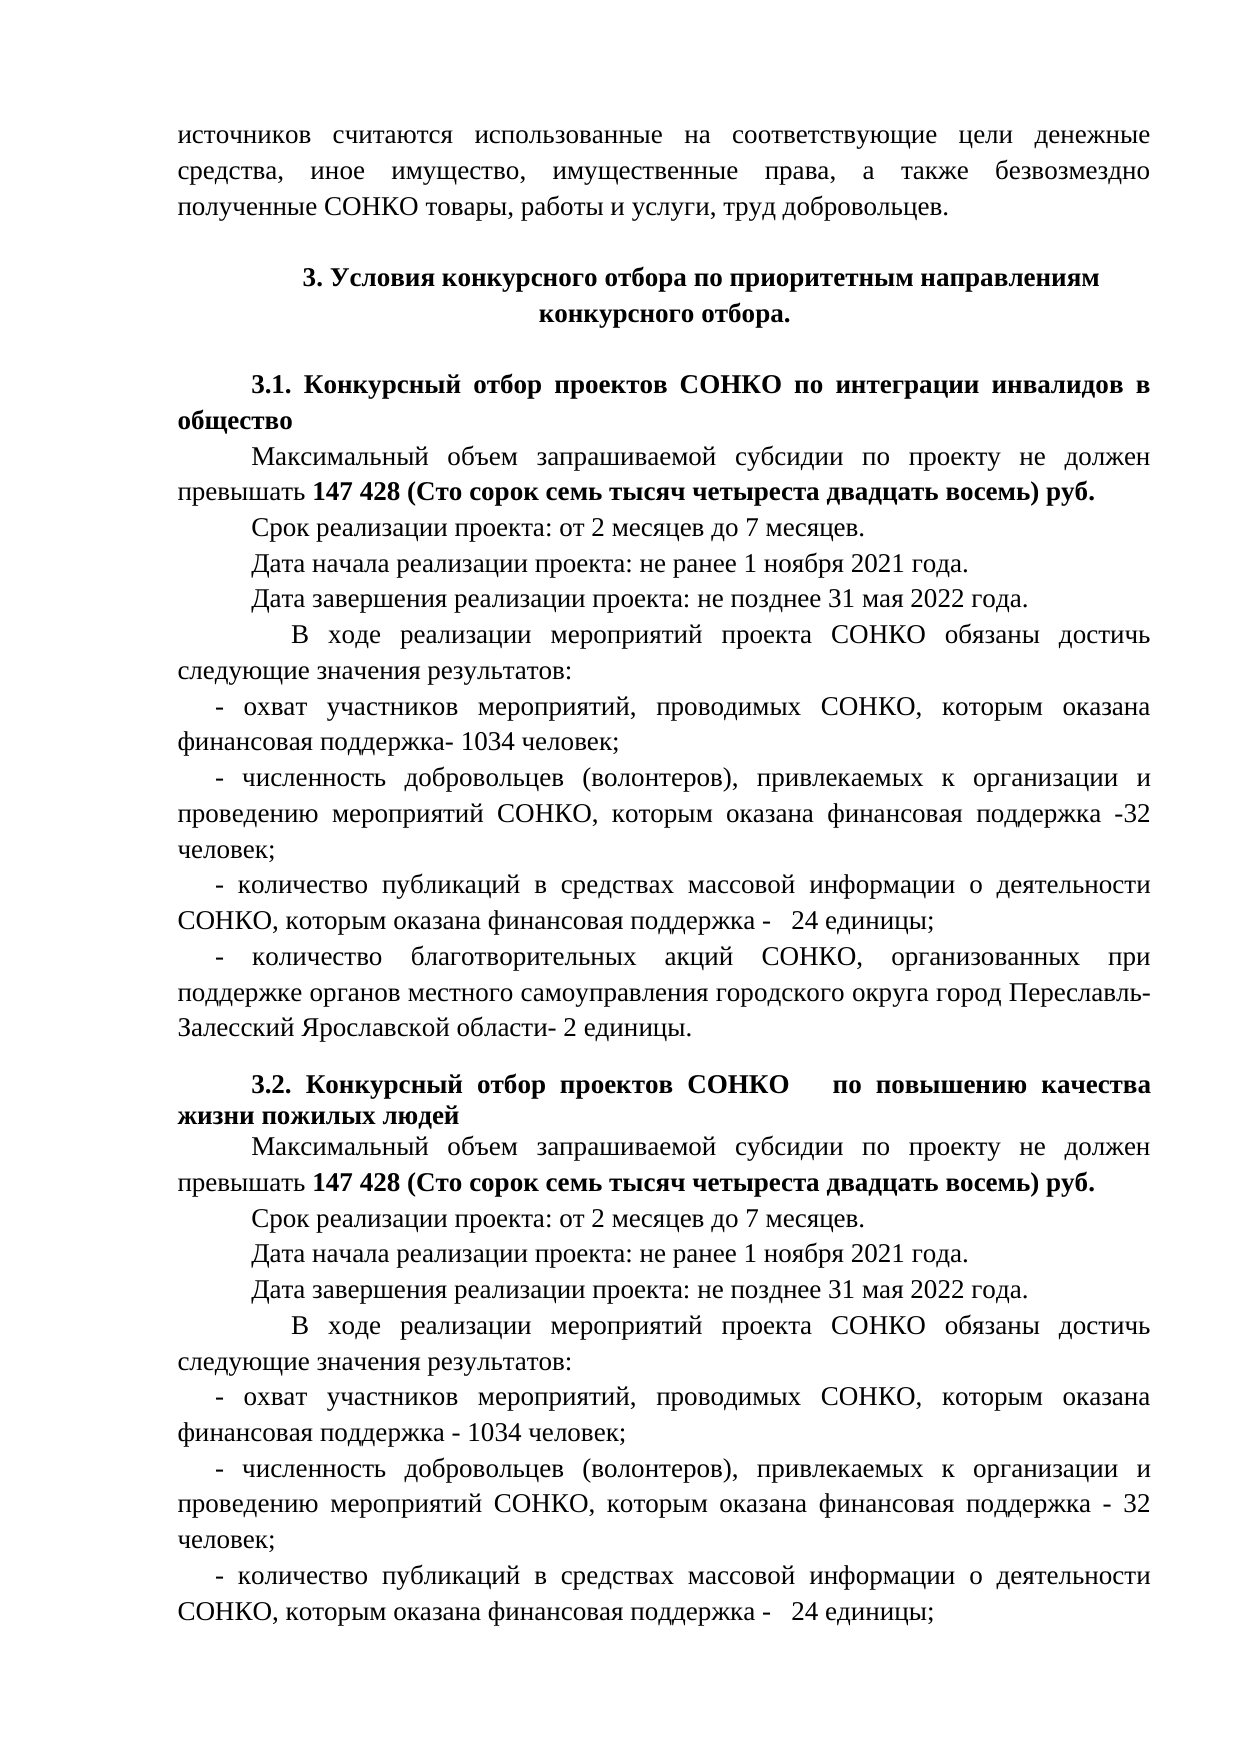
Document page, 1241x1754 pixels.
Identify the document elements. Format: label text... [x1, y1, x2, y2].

list Дата начала реализации проекта: не ранее 1 ноября 2021 года. [177, 1237, 1152, 1268]
list 3. Условия конкурсного отбора по приоритетным направлениям конкурсного отбора. [177, 261, 1152, 328]
list - охват участников мероприятий, проводимых СОНКО, которым оказана финансовая поддержка- 1034 человек; [177, 690, 1152, 757]
list - численность добровольцев (волонтеров), привлекаемых к организации и проведению мероприятий СОНКО, которым оказана финансовая поддержка - 32 человек; [177, 1452, 1152, 1554]
list Срок реализации проекта: от 2 месяцев до 7 месяцев. [177, 511, 1152, 542]
list Максимальный объем запрашиваемой субсидии по проекту не должен превышать 147 428 (Сто сорок семь тысяч четыреста двадцать восемь) руб. [177, 440, 1152, 507]
list - численность добровольцев (волонтеров), привлекаемых к организации и проведению мероприятий СОНКО, которым оказана финансовая поддержка -32 человек; [177, 761, 1152, 864]
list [177, 118, 1152, 221]
text 3.2. Конкурсный отбор проектов СОНКО по повышению качества жизни пожилых людей [177, 1068, 1152, 1130]
list Дата начала реализации проекта: не ранее 1 ноября 2021 года. [177, 547, 1152, 578]
list В ходе реализации мероприятий проекта СОНКО обязаны достичь следующие значения результатов: [177, 1309, 1152, 1376]
list - количество публикаций в средствах массовой информации о деятельности СОНКО, которым оказана финансовая поддержка - 24 единицы; [177, 1559, 1152, 1626]
list Срок реализации проекта: от 2 месяцев до 7 месяцев. [177, 1202, 1152, 1233]
list Максимальный объем запрашиваемой субсидии по проекту не должен превышать 147 428 (Сто сорок семь тысяч четыреста двадцать восемь) руб. [177, 1130, 1152, 1197]
list В ходе реализации мероприятий проекта СОНКО обязаны достичь следующие значения результатов: [177, 618, 1152, 685]
list 3.1. Конкурсный отбор проектов СОНКО по интеграции инвалидов в общество [177, 368, 1152, 435]
list Дата завершения реализации проекта: не позднее 31 мая 2022 года. [177, 1273, 1152, 1304]
list - количество благотворительных акций СОНКО, организованных при поддержке органов местного самоуправления городского округа город Переславль-Залесский Ярославской области- 2 единицы. [177, 940, 1152, 1042]
list - охват участников мероприятий, проводимых СОНКО, которым оказана финансовая поддержка - 1034 человек; [177, 1380, 1152, 1447]
list - количество публикаций в средствах массовой информации о деятельности СОНКО, которым оказана финансовая поддержка - 24 единицы; [177, 868, 1152, 935]
list Дата завершения реализации проекта: не позднее 31 мая 2022 года. [177, 583, 1152, 614]
